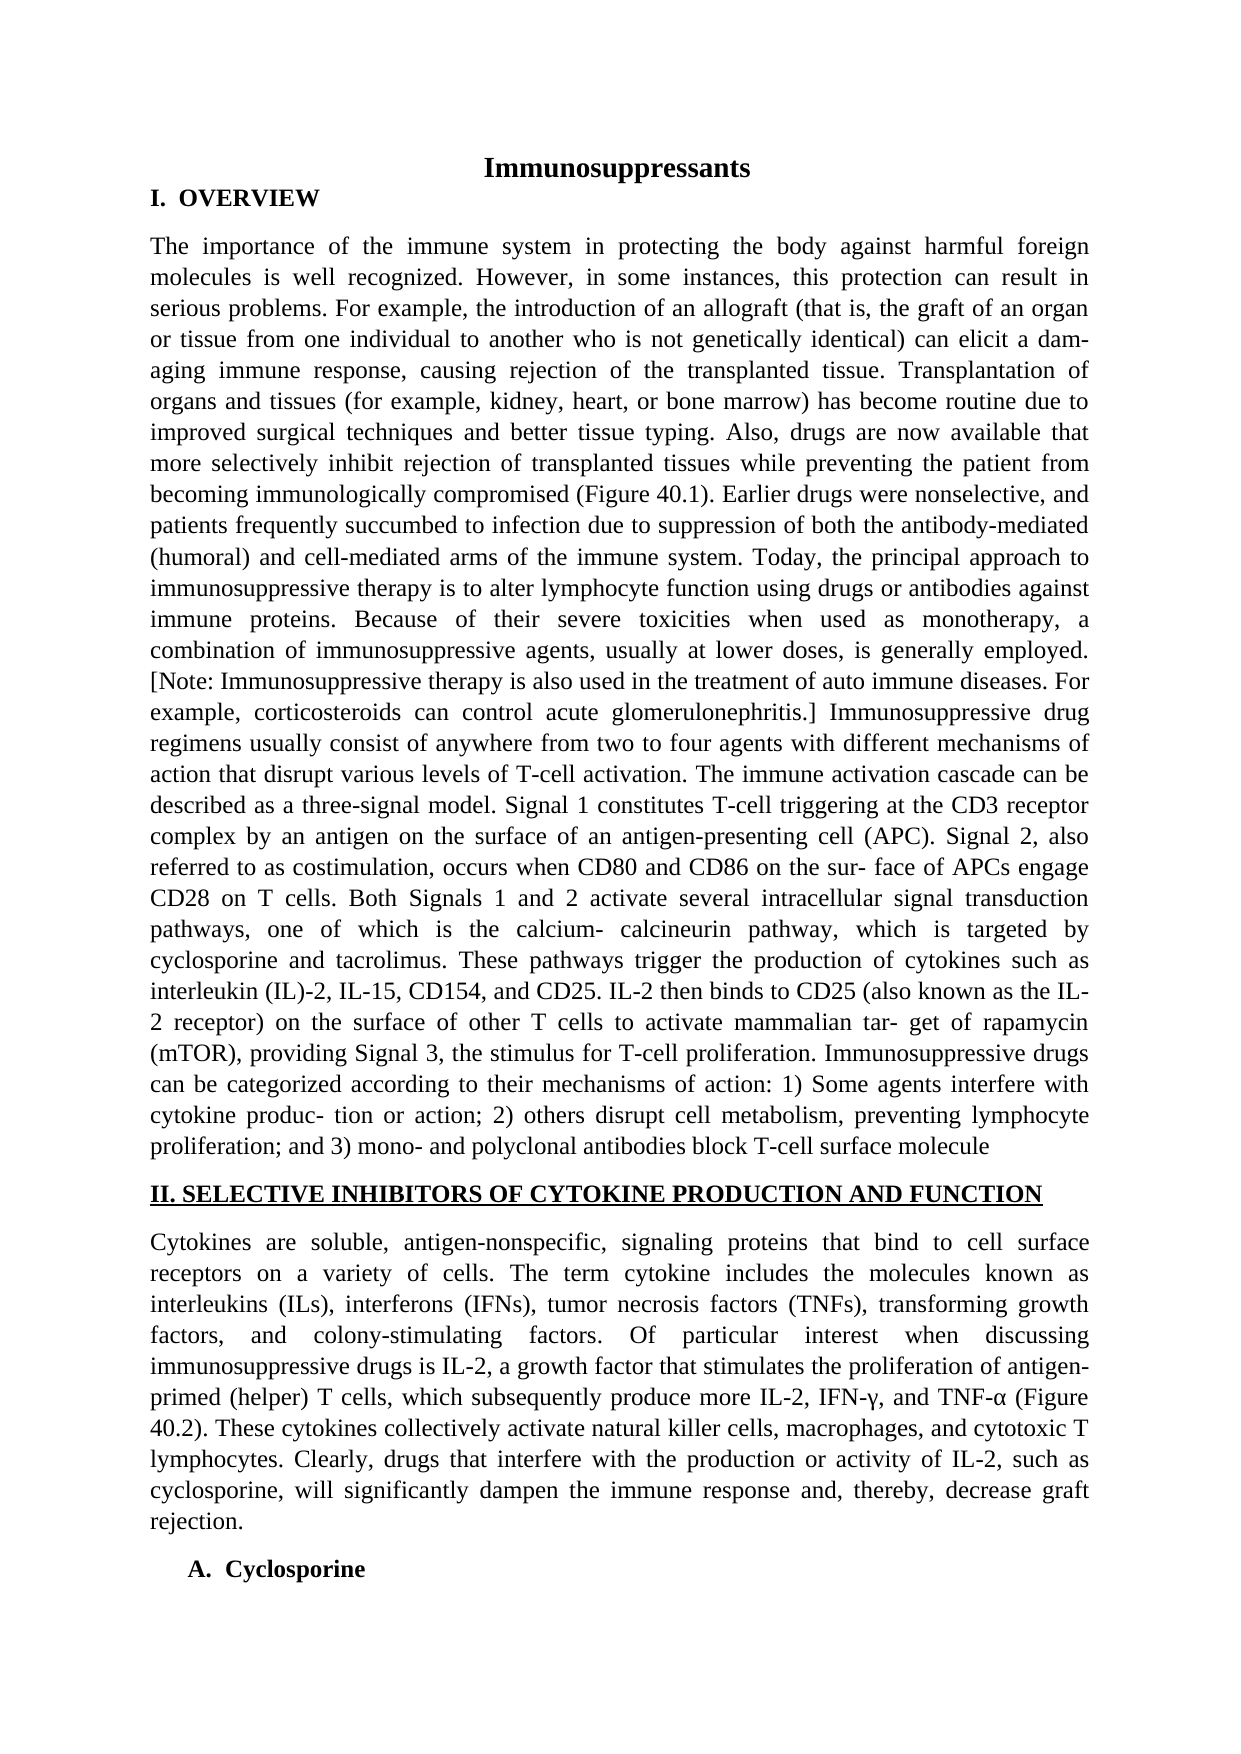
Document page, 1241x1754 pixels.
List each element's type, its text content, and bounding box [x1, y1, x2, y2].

list Cyclosporine [187, 1554, 1090, 1583]
text Immunosuppressants [150, 150, 1090, 183]
text Cytokines are soluble, antigen-nonspecific, signaling proteins that bind to cell surface receptors on a variety of cells. The term cytokine includes the molecules known as interleukins (ILs), interferons (IFNs), tumor necrosis factors (TNFs), transforming growth factors, and colony-stimulating factors. Of particular interest when discussing immunosuppressive drugs is IL-2, a growth factor that stimulates the proliferation of antigen-primed (helper) T cells, which subsequently produce more IL-2, IFN-γ, and TNF-α (Figure 40.2). These cytokines collectively activate natural killer cells, macrophages, and cytotoxic T lymphocytes. Clearly, drugs that interfere with the production or activity of IL-2, such as cyclosporine, will significantly dampen the immune response and, thereby, decrease graft rejection. [150, 1227, 1090, 1535]
text II. SELECTIVE INHIBITORS OF CYTOKINE PRODUCTION AND FUNCTION [150, 1179, 1090, 1208]
text I. OVERVIEW [150, 183, 1090, 212]
text The importance of the immune system in protecting the body against harmful foreign molecules is well recognized. However, in some instances, this protection can result in serious problems. For example, the introduction of an allograft (that is, the graft of an organ or tissue from one individual to another who is not genetically identical) can elicit a dam- aging immune response, causing rejection of the transplanted tissue. Transplantation of organs and tissues (for example, kidney, heart, or bone marrow) has become routine due to improved surgical techniques and better tissue typing. Also, drugs are now available that more selectively inhibit rejection of transplanted tissues while preventing the patient from becoming immunologically compromised (Figure 40.1). Earlier drugs were nonselective, and patients frequently succumbed to infection due to suppression of both the antibody-mediated (humoral) and cell-mediated arms of the immune system. Today, the principal approach to immunosuppressive therapy is to alter lymphocyte function using drugs or antibodies against immune proteins. Because of their severe toxicities when used as monotherapy, a combination of immunosuppressive agents, usually at lower doses, is generally employed. [Note: Immunosuppressive therapy is also used in the treatment of auto immune diseases. For example, corticosteroids can control acute glomerulonephritis.] Immunosuppressive drug regimens usually consist of anywhere from two to four agents with different mechanisms of action that disrupt various levels of T-cell activation. The immune activation cascade can be described as a three-signal model. Signal 1 constitutes T-cell triggering at the CD3 receptor complex by an antigen on the surface of an antigen-presenting cell (APC). Signal 2, also referred to as costimulation, occurs when CD80 and CD86 on the sur- face of APCs engage CD28 on T cells. Both Signals 1 and 2 activate several intracellular signal transduction pathways, one of which is the calcium- calcineurin pathway, which is targeted by cyclosporine and tacrolimus. These pathways trigger the production of cytokines such as interleukin (IL)-2, IL-15, CD154, and CD25. IL-2 then binds to CD25 (also known as the IL-2 receptor) on the surface of other T cells to activate mammalian tar- get of rapamycin (mTOR), providing Signal 3, the stimulus for T-cell proliferation. Immunosuppressive drugs can be categorized according to their mechanisms of action: 1) Some agents interfere with cytokine produc- tion or action; 2) others disrupt cell metabolism, preventing lymphocyte proliferation; and 3) mono- and polyclonal antibodies block T-cell surface molecule [150, 231, 1090, 1160]
